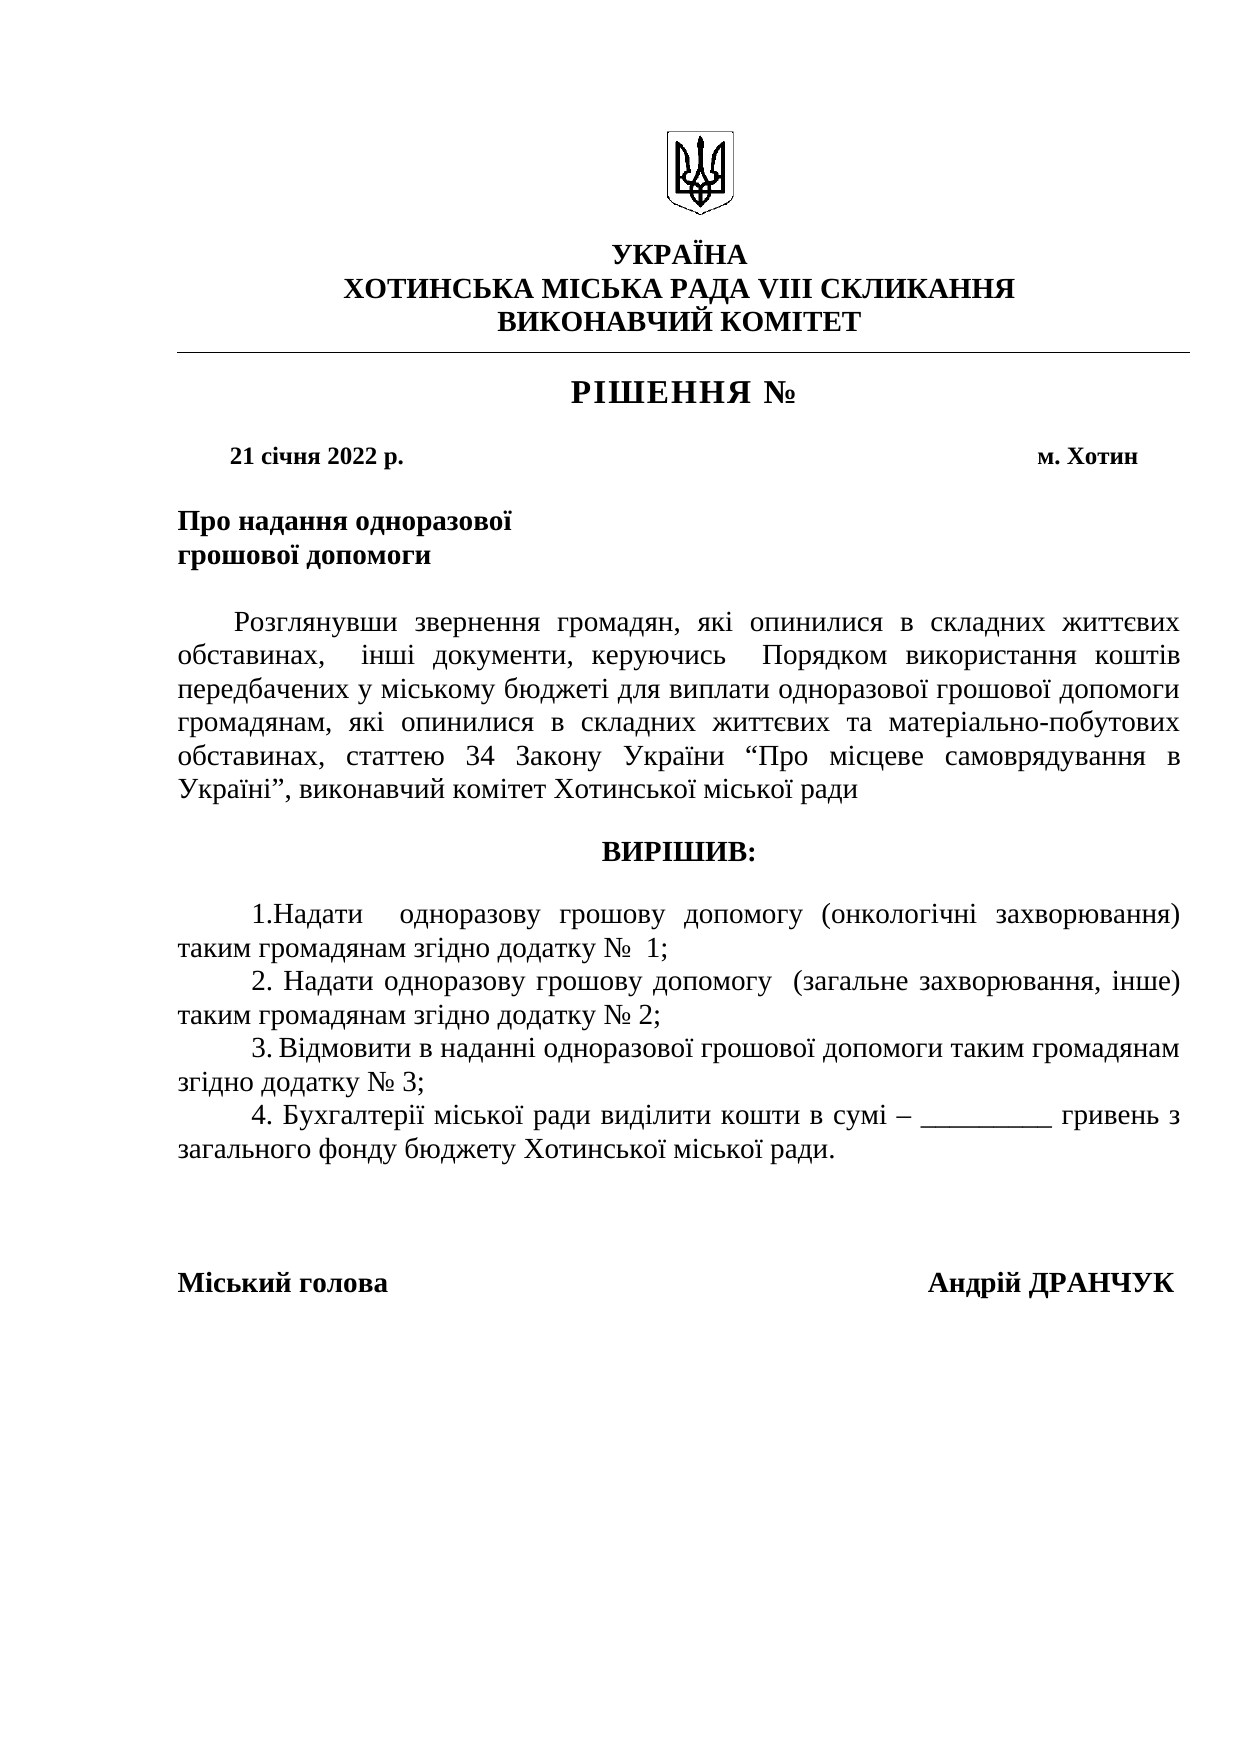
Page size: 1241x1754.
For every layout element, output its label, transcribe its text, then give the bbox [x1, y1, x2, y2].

picture [640, 109, 763, 232]
table_header РІШЕННЯ № [177, 353, 1190, 411]
text Розглянувши звернення громадян, які опинилися в складних життєвих обставинах, інші документи, керуючись Порядком використання коштів передбачених у міському бюджеті для виплати одноразової грошової допомоги громадянам, які опинилися в складних життєвих та матеріально-побутових обставинах, статтею 34 Закону України “Про місцеве самоврядування в Україні”, виконавчий комітет Хотинської міської ради [177, 604, 1181, 805]
text Про надання одноразової [177, 503, 1181, 537]
text 1.Надати одноразову грошову допомогу (онкологічні захворювання) таким громадянам згідно додатку № 1; [177, 896, 1181, 963]
text грошової допомоги [177, 537, 1181, 570]
table_cell 21 січня 2022 р. м. Хотин [177, 411, 1190, 470]
text 4. Бухгалтерії міської ради виділити кошти в сумі – _________ гривень з загального фонду бюджету Хотинської міської ради. [177, 1097, 1181, 1164]
text ВИКОНАВЧИЙ КОМІТЕТ [177, 304, 1181, 338]
text 3. Відмовити в наданні одноразової грошової допомоги таким громадянам згідно додатку № 3; [177, 1030, 1181, 1097]
text ВИРІШИВ: [177, 834, 1181, 867]
text Міський голова Андрій ДРАНЧУК [177, 1265, 1181, 1299]
text ХОТИНСЬКА МІСЬКА РАДА VIII СКЛИКАННЯ [177, 271, 1181, 304]
text 2. Надати одноразову грошову допомогу (загальне захворювання, інше) таким громадянам згідно додатку № 2; [177, 963, 1181, 1030]
text УКРАЇНА [177, 237, 1181, 271]
